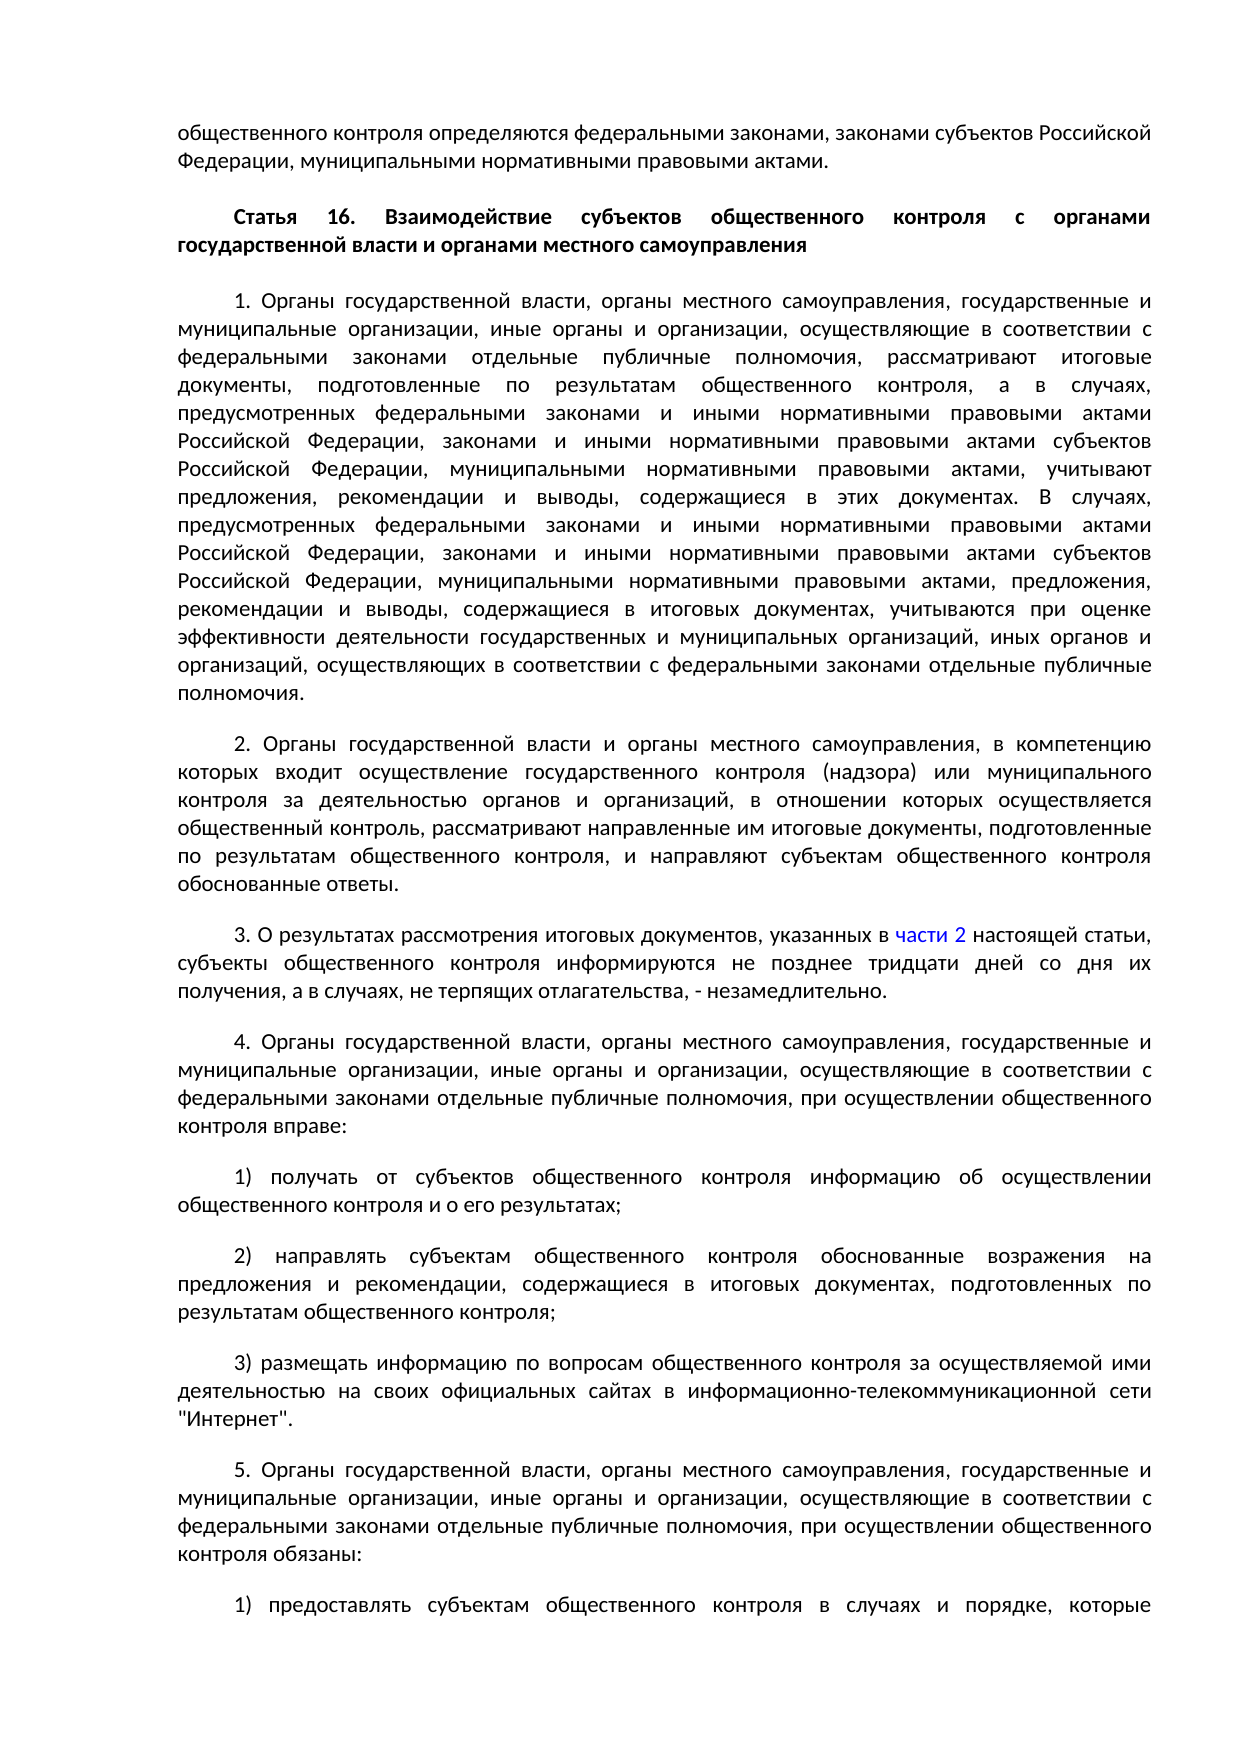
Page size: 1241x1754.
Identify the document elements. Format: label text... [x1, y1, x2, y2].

text 3) размещать информацию по вопросам общественного контроля за осуществляемой ими деятельностью на своих официальных сайтах в информационно-телекоммуникационной сети "Интернет". [177, 1348, 1152, 1432]
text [177, 1590, 1152, 1618]
text 1. Органы государственной власти, органы местного самоуправления, государственные и муниципальные организации, иные органы и организации, осуществляющие в соответствии с федеральными законами отдельные публичные полномочия, рассматривают итоговые документы, подготовленные по результатам общественного контроля, а в случаях, предусмотренных федеральными законами и иными нормативными правовыми актами Российской Федерации, законами и иными нормативными правовыми актами субъектов Российской Федерации, муниципальными нормативными правовыми актами, учитывают предложения, рекомендации и выводы, содержащиеся в этих документах. В случаях, предусмотренных федеральными законами и иными нормативными правовыми актами Российской Федерации, законами и иными нормативными правовыми актами субъектов Российской Федерации, муниципальными нормативными правовыми актами, предложения, рекомендации и выводы, содержащиеся в итоговых документах, учитываются при оценке эффективности деятельности государственных и муниципальных организаций, иных органов и организаций, осуществляющих в соответствии с федеральными законами отдельные публичные полномочия. [177, 286, 1152, 707]
text 2) направлять субъектам общественного контроля обоснованные возражения на предложения и рекомендации, содержащиеся в итоговых документах, подготовленных по результатам общественного контроля; [177, 1241, 1152, 1326]
text 3. О результатах рассмотрения итоговых документов, указанных в части 2 настоящей статьи, субъекты общественного контроля информируются не позднее тридцати дней со дня их получения, а в случаях, не терпящих отлагательства, - незамедлительно. [177, 921, 1152, 1004]
text 5. Органы государственной власти, органы местного самоуправления, государственные и муниципальные организации, иные органы и организации, осуществляющие в соответствии с федеральными законами отдельные публичные полномочия, при осуществлении общественного контроля обязаны: [177, 1455, 1152, 1567]
text 2. Органы государственной власти и органы местного самоуправления, в компетенцию которых входит осуществление государственного контроля (надзора) или муниципального контроля за деятельностью органов и организаций, в отношении которых осуществляется общественный контроль, рассматривают направленные им итоговые документы, подготовленные по результатам общественного контроля, и направляют субъектам общественного контроля обоснованные ответы. [177, 729, 1152, 898]
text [177, 118, 1152, 174]
title Статья 16. Взаимодействие субъектов общественного контроля с органами государственной власти и органами местного самоуправления [177, 202, 1152, 258]
text 1) получать от субъектов общественного контроля информацию об осуществлении общественного контроля и о его результатах; [177, 1162, 1152, 1218]
text 4. Органы государственной власти, органы местного самоуправления, государственные и муниципальные организации, иные органы и организации, осуществляющие в соответствии с федеральными законами отдельные публичные полномочия, при осуществлении общественного контроля вправе: [177, 1027, 1152, 1139]
